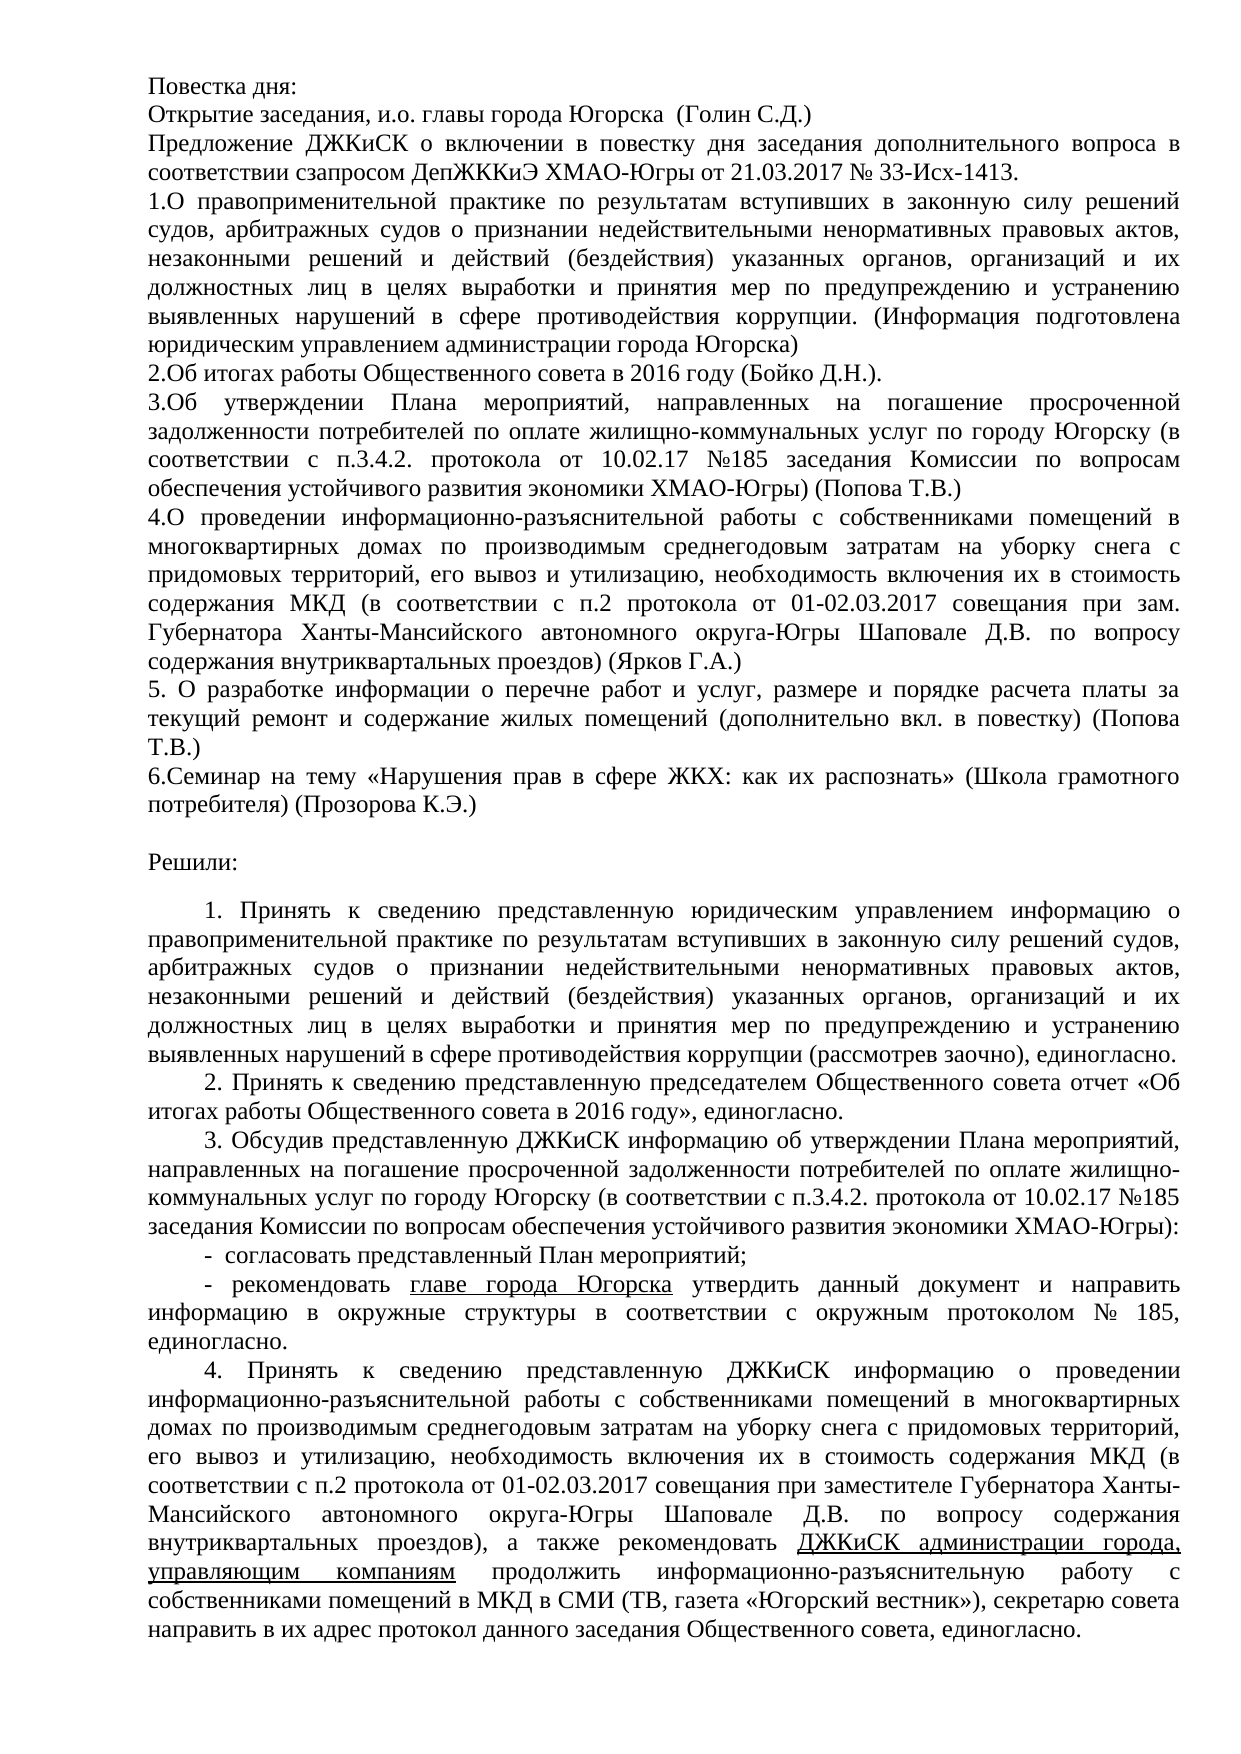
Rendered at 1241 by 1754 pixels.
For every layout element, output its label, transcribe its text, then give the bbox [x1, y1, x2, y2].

text 4. Принять к сведению представленную ДЖКиСК информацию о проведении информационно-разъяснительной работы с собственниками помещений в многоквартирных домах по производимым среднегодовым затратам на уборку снега с придомовых территорий, его вывоз и утилизацию, необходимость включения их в стоимость содержания МКД (в соответствии с п.2 протокола от 01-02.03.2017 совещания при заместителе Губернатора Ханты-Мансийского автономного округа-Югры Шаповале Д.В. по вопросу содержания внутриквартальных проездов), а также рекомендовать ДЖКиСК администрации города, управляющим компаниям продолжить информационно-разъяснительную работу с собственниками помещений в МКД в СМИ (ТВ, газета «Югорский вестник»), секретарю совета направить в их адрес протокол данного заседания Общественного совета, единогласно. [148, 1355, 1181, 1642]
text 3. Обсудив представленную ДЖКиСК информацию об утверждении Плана мероприятий, направленных на погашение просроченной задолженности потребителей по оплате жилищно-коммунальных услуг по городу Югорску (в соответствии с п.3.4.2. протокола от 10.02.17 №185 заседания Комиссии по вопросам обеспечения устойчивого развития экономики ХМАО-Югры): [148, 1125, 1181, 1240]
text Открытие заседания, и.о. главы города Югорска (Голин С.Д.) [148, 99, 1181, 128]
text 1.О правоприменительной практике по результатам вступивших в законную силу решений судов, арбитражных судов о признании недействительными ненормативных правовых актов, незаконными решений и действий (бездействия) указанных органов, организаций и их должностных лиц в целях выработки и принятия мер по предупреждению и устранению выявленных нарушений в сфере противодействия коррупции. (Информация подготовлена юридическим управлением администрации города Югорска) [148, 186, 1181, 358]
text 6.Семинар на тему «Нарушения прав в сфере ЖКХ: как их распознать» (Школа грамотного потребителя) (Прозорова К.Э.) [148, 761, 1181, 818]
text 4.О проведении информационно-разъяснительной работы с собственниками помещений в многоквартирных домах по производимым среднегодовым затратам на уборку снега с придомовых территорий, его вывоз и утилизацию, необходимость включения их в стоимость содержания МКД (в соответствии с п.2 протокола от 01-02.03.2017 совещания при зам. Губернатора Ханты-Мансийского автономного округа-Югры Шаповале Д.В. по вопросу содержания внутриквартальных проездов) (Ярков Г.А.) [148, 502, 1181, 674]
text Повестка дня: [148, 71, 1181, 99]
text 5. О разработке информации о перечне работ и услуг, размере и порядке расчета платы за текущий ремонт и содержание жилых помещений (дополнительно вкл. в повестку) (Попова Т.В.) [148, 674, 1181, 761]
text Предложение ДЖКиСК о включении в повестку дня заседания дополнительного вопроса в соответствии сзапросом ДепЖККиЭ ХМАО-Югры от 21.03.2017 № 33-Исх-1413. [148, 128, 1181, 186]
text 2. Принять к сведению представленную председателем Общественного совета отчет «Об итогах работы Общественного совета в 2016 году», единогласно. [148, 1067, 1181, 1125]
text - рекомендовать главе города Югорска утвердить данный документ и направить информацию в окружные структуры в соответствии с окружным протоколом № 185, единогласно. [148, 1269, 1181, 1355]
text - согласовать представленный План мероприятий; [148, 1240, 1181, 1269]
text 1. Принять к сведению представленную юридическим управлением информацию о правоприменительной практике по результатам вступивших в законную силу решений судов, арбитражных судов о признании недействительными ненормативных правовых актов, незаконными решений и действий (бездействия) указанных органов, организаций и их должностных лиц в целях выработки и принятия мер по предупреждению и устранению выявленных нарушений в сфере противодействия коррупции (рассмотрев заочно), единогласно. [148, 895, 1181, 1067]
text Решили: [148, 847, 1181, 876]
text 2.Об итогах работы Общественного совета в 2016 году (Бойко Д.Н.). [148, 358, 1181, 387]
text 3.Об утверждении Плана мероприятий, направленных на погашение просроченной задолженности потребителей по оплате жилищно-коммунальных услуг по городу Югорску (в соответствии с п.3.4.2. протокола от 10.02.17 №185 заседания Комиссии по вопросам обеспечения устойчивого развития экономики ХМАО-Югры) (Попова Т.В.) [148, 387, 1181, 502]
